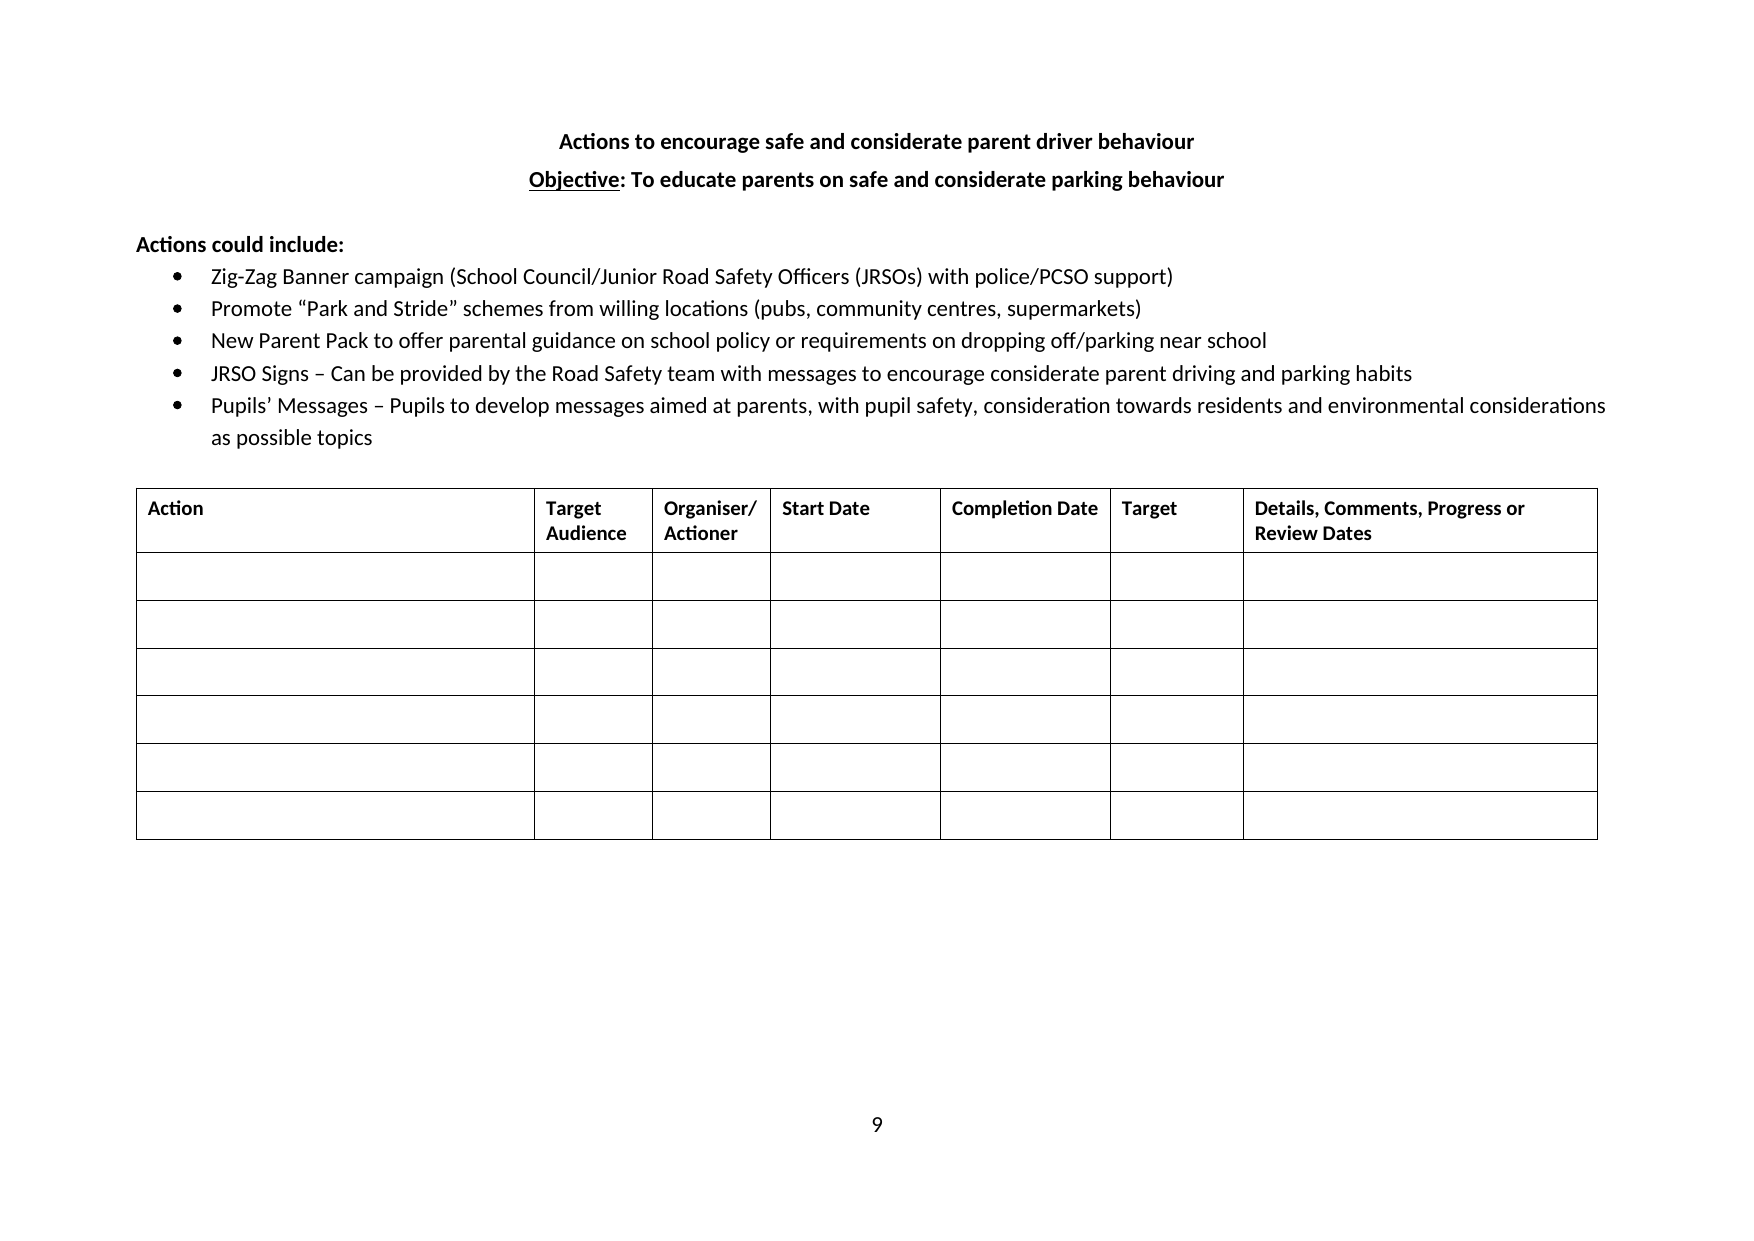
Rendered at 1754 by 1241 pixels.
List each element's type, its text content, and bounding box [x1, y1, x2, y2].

table_cell [137, 601, 534, 647]
text Actions could include: [136, 230, 1618, 258]
table_cell [535, 553, 652, 599]
table_cell [941, 744, 1110, 791]
table_cell [535, 649, 652, 695]
table_cell [1244, 792, 1597, 839]
list JRSO Signs – Can be provided by the Road Safety team with messages to encourage considerate parent driving and parking habits [173, 359, 1618, 387]
table_cell [1111, 649, 1243, 695]
table_cell [653, 744, 770, 791]
table_cell [1244, 696, 1597, 743]
table_cell [771, 601, 940, 647]
table_cell [941, 553, 1110, 599]
table_cell [137, 792, 534, 839]
table_header Organiser/Actioner [653, 489, 770, 552]
table_cell [771, 649, 940, 695]
table_cell [941, 649, 1110, 695]
list Pupils’ Messages – Pupils to develop messages aimed at parents, with pupil safety, consideration towards residents and environmental considerations as possible topics [173, 391, 1618, 451]
table_header Details, Comments, Progress or Review Dates [1244, 489, 1597, 552]
table_cell [1244, 744, 1597, 791]
list New Parent Pack to offer parental guidance on school policy or requirements on dropping off/parking near school [173, 326, 1618, 354]
table_cell [535, 744, 652, 791]
table_cell [1111, 744, 1243, 791]
table_cell [535, 792, 652, 839]
table_cell [941, 792, 1110, 839]
table_cell [1111, 553, 1243, 599]
table_cell [653, 649, 770, 695]
table_cell [137, 744, 534, 791]
table_header Target Audience [535, 489, 652, 552]
table_header Completion Date [941, 489, 1110, 552]
table_header Action [137, 489, 534, 552]
table_header Start Date [771, 489, 940, 552]
table_cell [653, 601, 770, 647]
table_cell [653, 553, 770, 599]
text Actions to encourage safe and considerate parent driver behaviour [136, 127, 1618, 155]
table_cell [941, 601, 1110, 647]
table_cell [1111, 601, 1243, 647]
table_cell [137, 553, 534, 599]
table_cell [1111, 792, 1243, 839]
table_header Target [1111, 489, 1243, 552]
table_cell [771, 792, 940, 839]
table_cell [137, 696, 534, 743]
table_cell [535, 696, 652, 743]
table_cell [137, 649, 534, 695]
list Zig-Zag Banner campaign (School Council/Junior Road Safety Officers (JRSOs) with police/PCSO support) [173, 262, 1618, 290]
table_cell [653, 696, 770, 743]
table_cell [1244, 649, 1597, 695]
text Objective: To educate parents on safe and considerate parking behaviour [136, 166, 1618, 193]
table_cell [1111, 696, 1243, 743]
table_cell [1244, 601, 1597, 647]
table_cell [1244, 553, 1597, 599]
table_cell [653, 792, 770, 839]
table_cell [771, 744, 940, 791]
table_cell [535, 601, 652, 647]
table_cell [941, 696, 1110, 743]
table_cell [771, 696, 940, 743]
list Promote “Park and Stride” schemes from willing locations (pubs, community centres, supermarkets) [173, 294, 1618, 322]
table_cell [771, 553, 940, 599]
